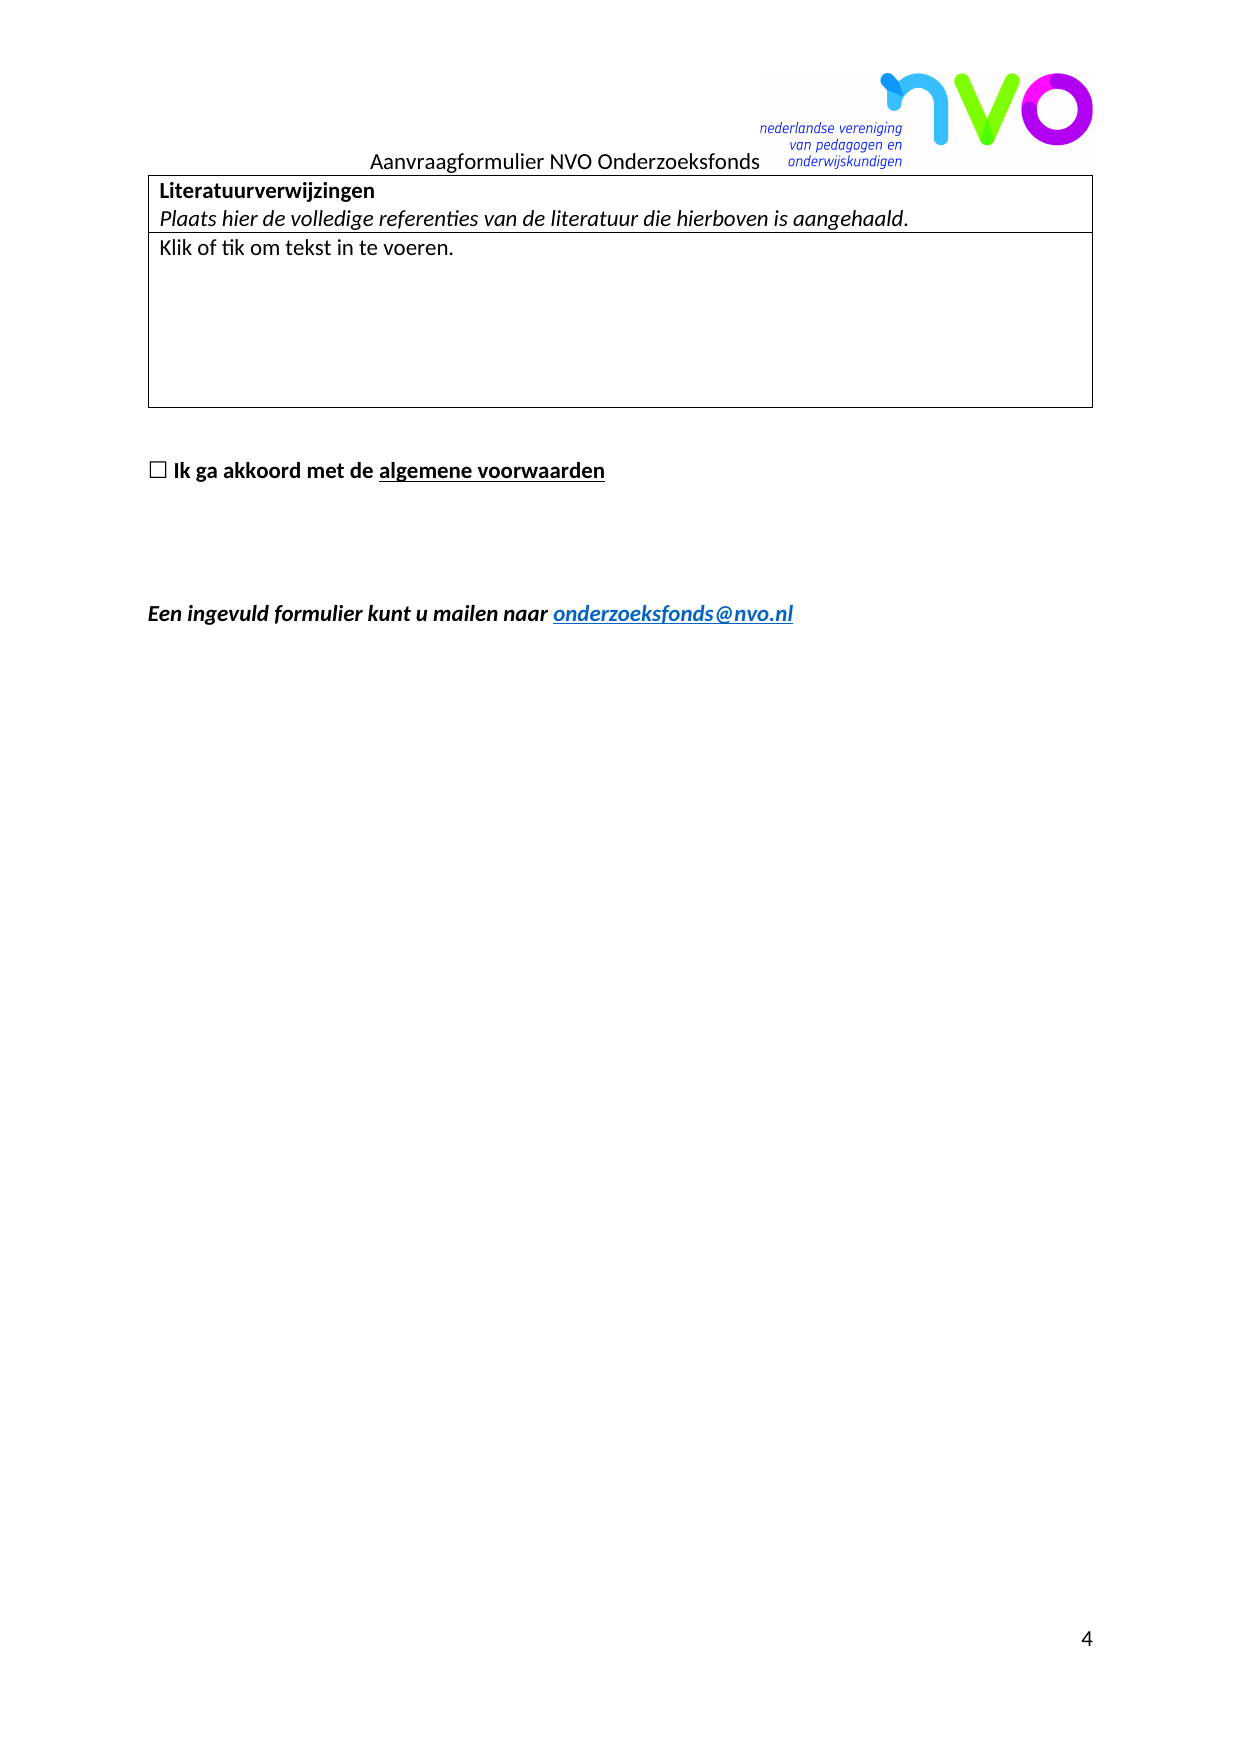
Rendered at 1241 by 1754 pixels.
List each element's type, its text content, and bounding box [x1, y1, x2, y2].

picture [760, 73, 1093, 169]
text Ik ga akkoord met de algemene voorwaarden [148, 454, 1093, 486]
table_header Literatuurverwijzingen Plaats hier de volledige referenties van de literatuur die hierboven is aangehaald. [149, 176, 1092, 232]
text Een ingevuld formulier kunt u mailen naar onderzoeksfonds@nvo.nl [148, 599, 1093, 627]
